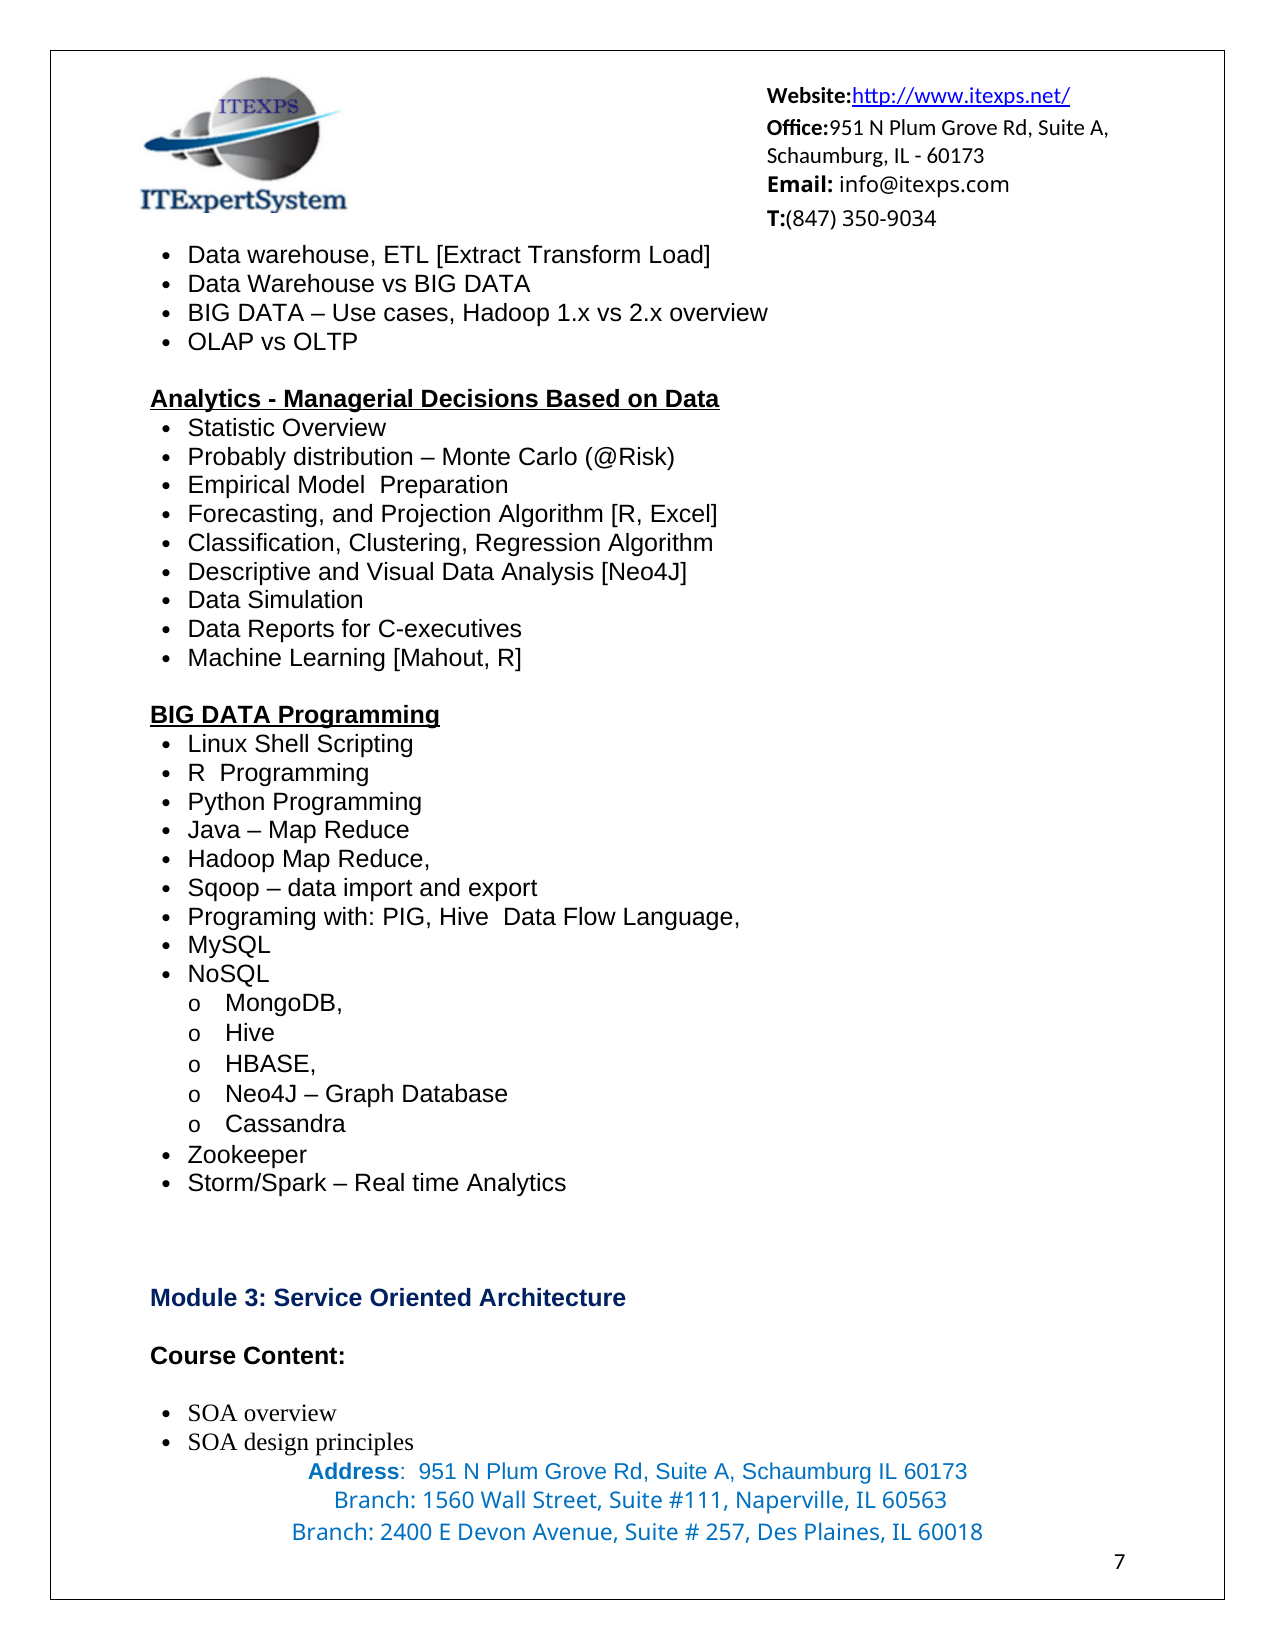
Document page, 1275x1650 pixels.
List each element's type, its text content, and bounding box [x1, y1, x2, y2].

list Forecasting, and Projection Algorithm [R, Excel] [162, 499, 1125, 528]
list HBASE, [187, 1049, 1125, 1079]
list Cassandra [187, 1109, 1125, 1139]
list Programing with: PIG, Hive Data Flow Language, [162, 902, 1125, 931]
list Descriptive and Visual Data Analysis [Neo4J] [162, 557, 1125, 586]
list BIG DATA – Use cases, Hadoop 1.x vs 2.x overview [162, 298, 1125, 327]
list Classification, Clustering, Regression Algorithm [162, 528, 1125, 557]
list MongoDB, [187, 988, 1125, 1018]
list Hive [187, 1018, 1125, 1049]
list OLAP vs OLTP [162, 327, 1125, 356]
list Data Reports for C-executives [162, 614, 1125, 643]
list Storm/Spark – Real time Analytics [162, 1168, 1125, 1197]
picture [131, 75, 357, 213]
list Data warehouse, ETL [Extract Transform Load] [162, 241, 1125, 269]
list Sqoop – data import and export [162, 873, 1125, 902]
list Data Warehouse vs BIG DATA [162, 269, 1125, 298]
list Probably distribution – Monte Carlo (@Risk) [162, 442, 1125, 471]
text BIG DATA Programming [150, 701, 1125, 729]
list Data Simulation [162, 586, 1125, 614]
list NoSQL [162, 959, 1125, 988]
list Python Programming [162, 787, 1125, 816]
list Neo4J – Graph Database [187, 1079, 1125, 1109]
list SOA design principles [162, 1427, 1125, 1456]
text Course Content: [150, 1341, 1125, 1369]
list MySQL [162, 931, 1125, 959]
list Hadoop Map Reduce, [162, 844, 1125, 873]
list Empirical Model Preparation [162, 471, 1125, 499]
list Statistic Overview [162, 413, 1125, 442]
text Module 3: Service Oriented Architecture [150, 1283, 1125, 1312]
list Machine Learning [Mahout, R] [162, 643, 1125, 672]
list R Programming [162, 758, 1125, 787]
list Linux Shell Scripting [162, 729, 1125, 758]
list Java – Map Reduce [162, 816, 1125, 844]
list SOA overview [162, 1398, 1125, 1427]
text Analytics - Managerial Decisions Based on Data [150, 384, 1125, 413]
list Zookeeper [162, 1139, 1125, 1168]
